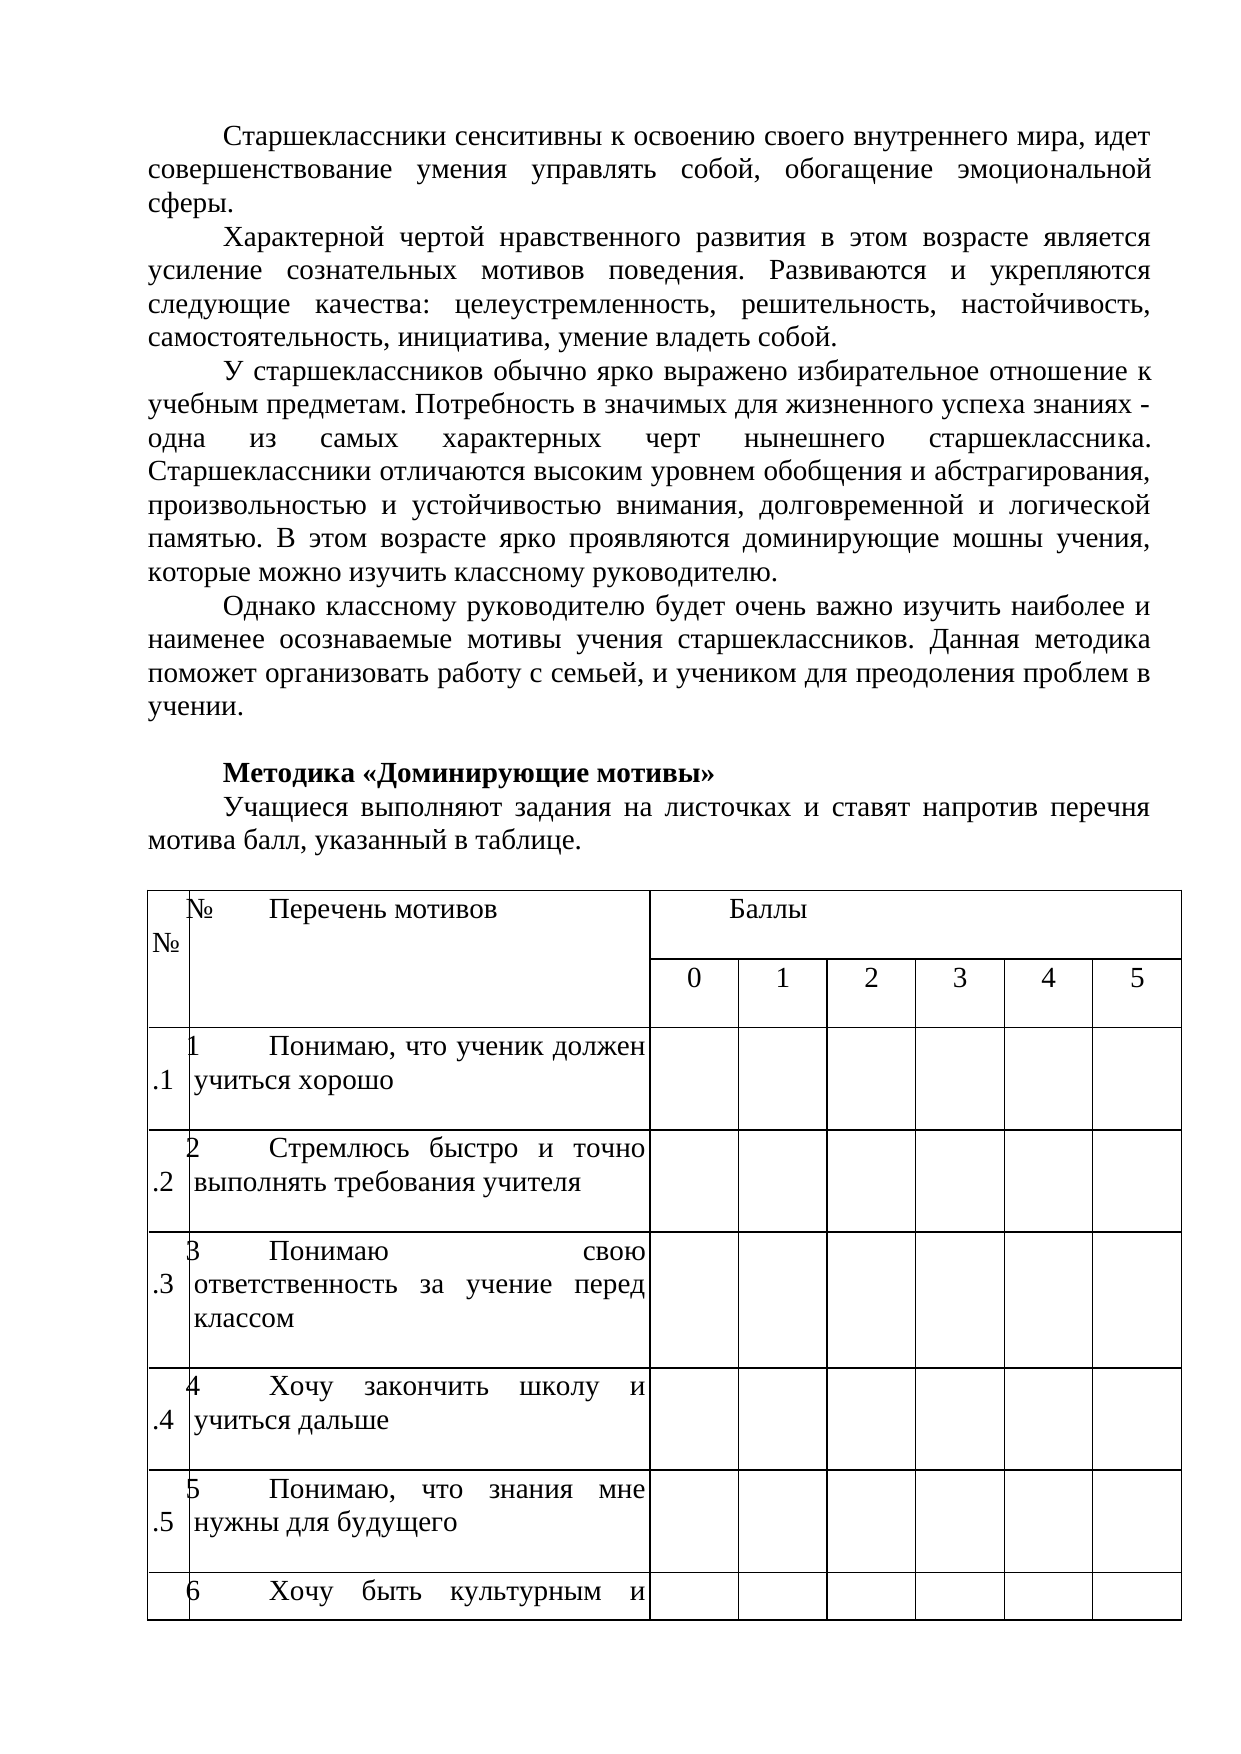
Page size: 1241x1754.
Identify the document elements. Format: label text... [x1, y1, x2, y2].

table_cell [828, 1573, 915, 1619]
table_cell [651, 1028, 738, 1129]
table_cell [1093, 1233, 1181, 1367]
table_cell [651, 1471, 738, 1571]
table_cell [1005, 1028, 1092, 1129]
table_cell [1005, 1233, 1092, 1367]
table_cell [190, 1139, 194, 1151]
table_cell [651, 1369, 738, 1469]
table_cell [828, 1233, 915, 1367]
table_cell [1093, 1369, 1181, 1469]
table_cell [1005, 1131, 1092, 1231]
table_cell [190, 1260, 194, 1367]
text Учащиеся выполняют задания на листочках и ставят напротив перечня мотива балл, указанный в таблице. [148, 789, 1152, 856]
table_cell [828, 1131, 915, 1231]
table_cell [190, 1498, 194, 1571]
table_cell [739, 1028, 826, 1129]
table_cell [1005, 1573, 1092, 1619]
table_cell [651, 1131, 738, 1231]
text Методика «Доминирующие мотивы» [148, 755, 1152, 789]
text Характерной чертой нравственного развития в этом возрасте является усиление сознательных мотивов поведения. Развиваются и укрепляются следующие качества: целеустремленность, решительность, настойчивость, самостоятельность, инициатива, умение владеть собой. [148, 219, 1152, 353]
table_cell [651, 1573, 738, 1619]
table_cell 3.3 [148, 1232, 189, 1367]
table_cell [739, 1471, 826, 1571]
table_cell [1005, 1369, 1092, 1469]
table_cell [828, 1471, 915, 1571]
table_cell [916, 1573, 1004, 1619]
table_cell [916, 1028, 1004, 1129]
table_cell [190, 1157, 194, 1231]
text У старшеклассников обычно ярко выражено избирательное отношение к учебным предметам. Потребность в значимых для жизненного успеха знаниях - одна из самых характерных черт нынешнего старшеклассника. Старшеклассники отличаются высоким уровнем обобщения и абстрагирования, произвольностью и устойчивостью внимания, долговременной и логической памятью. В этом возрасте ярко проявляются доминирующие мошны учения, которые можно изучить классному руководителю. [148, 353, 1152, 588]
table_header Перечень мотивов [190, 891, 649, 1027]
table_cell [651, 1233, 738, 1367]
table_cell [828, 1369, 915, 1469]
table_cell [828, 1028, 915, 1129]
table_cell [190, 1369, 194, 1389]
table_cell 6.6 [148, 1573, 189, 1619]
table_cell [1093, 1471, 1181, 1571]
table_cell [1005, 1471, 1092, 1571]
table_cell [739, 1573, 826, 1619]
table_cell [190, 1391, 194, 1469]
table_header №№ [148, 891, 189, 1027]
table_cell Хочу быть культурным и развитым человеком [190, 1573, 649, 1619]
table_cell [1093, 1131, 1181, 1231]
table_cell [739, 1233, 826, 1367]
text Старшеклассники сенситивны к освоению своего внутреннего мира, идет совершенствование умения управлять собой, обогащение эмоциональной сферы. [148, 118, 1152, 219]
table_cell [916, 1471, 1004, 1571]
table_cell [739, 1369, 826, 1469]
table_cell [1093, 1028, 1181, 1129]
table_cell [916, 1233, 1004, 1367]
table_cell [739, 1131, 826, 1231]
table_cell [916, 1131, 1004, 1231]
table_cell [916, 1369, 1004, 1469]
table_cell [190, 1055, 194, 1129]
text Однако классному руководителю будет очень важно изучить наиболее и наименее осознаваемые мотивы учения старшеклассников. Данная методика поможет организовать работу с семьей, и учеником для преодоления проблем в учении. [148, 588, 1152, 722]
table_cell [1093, 1573, 1181, 1619]
